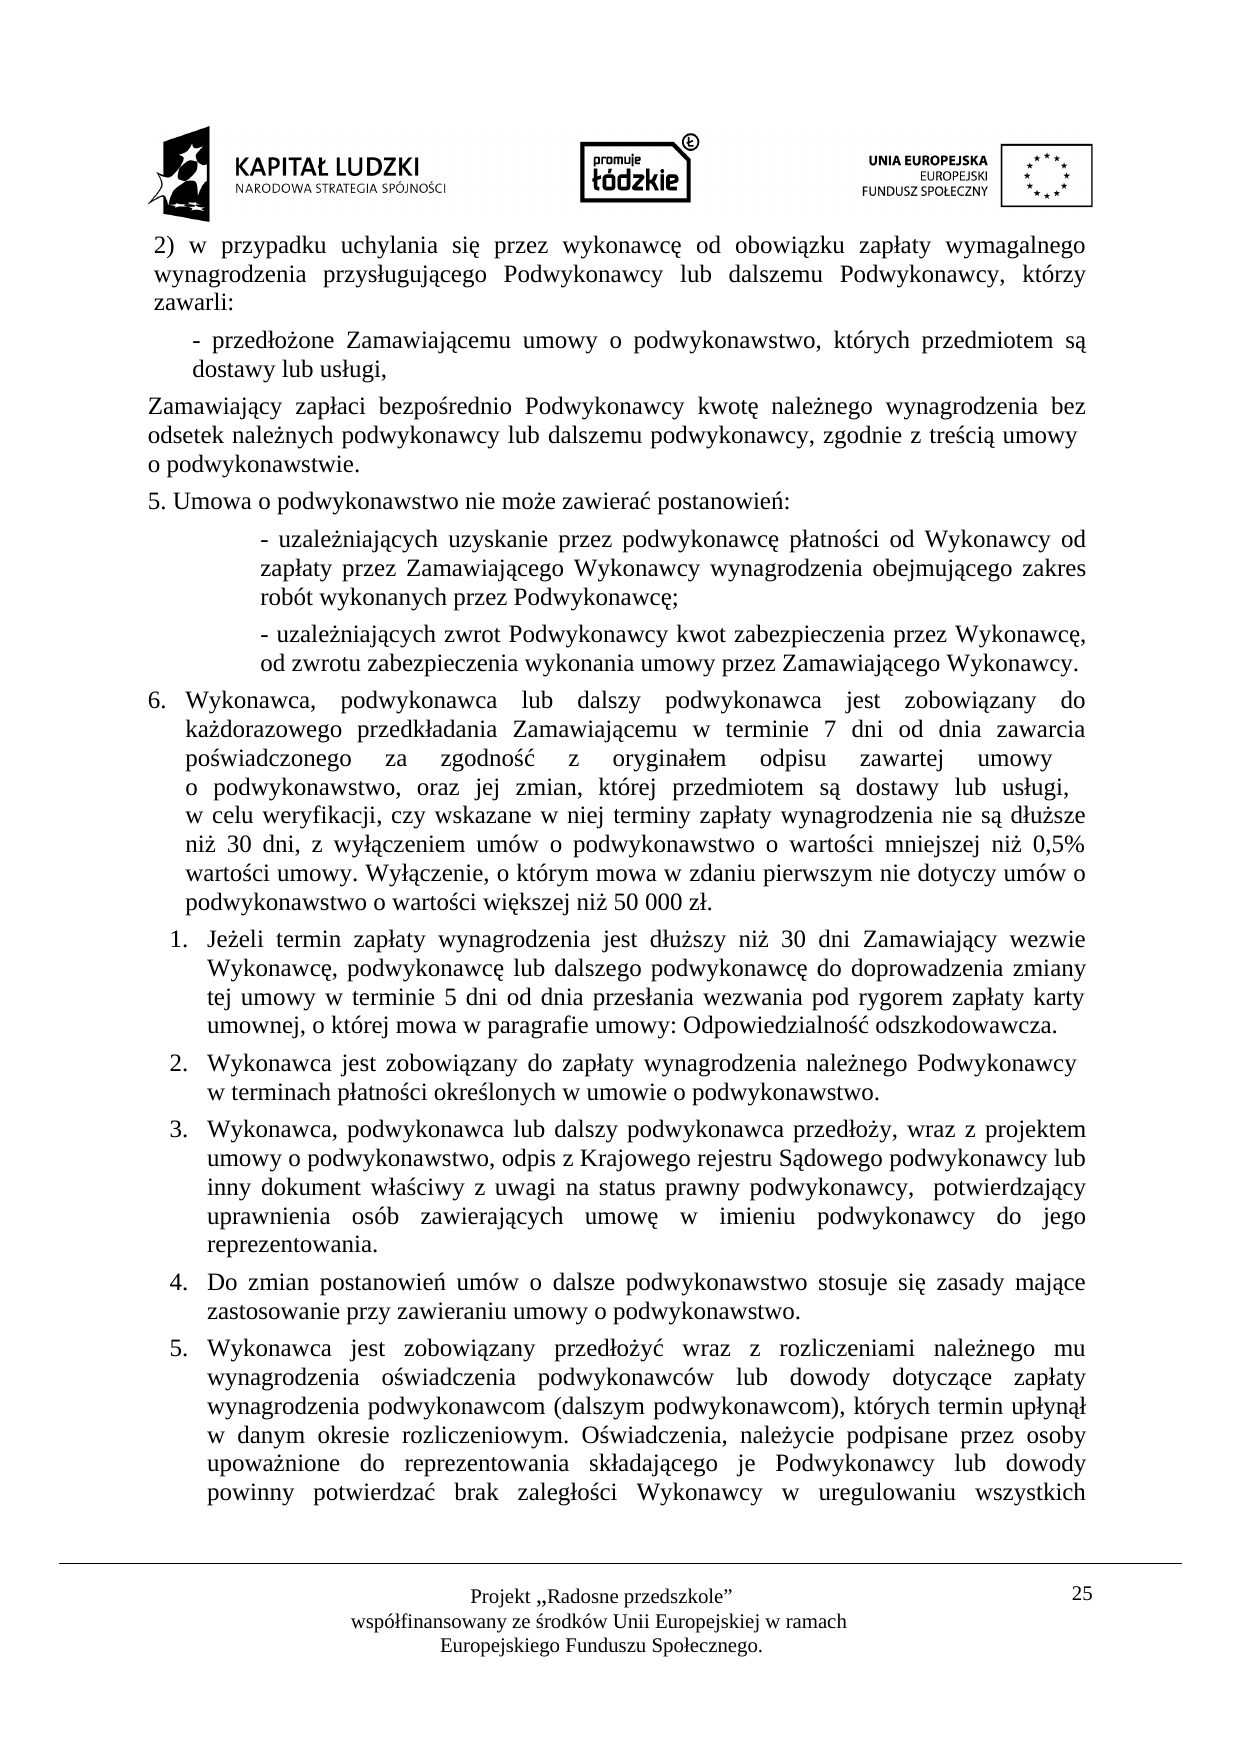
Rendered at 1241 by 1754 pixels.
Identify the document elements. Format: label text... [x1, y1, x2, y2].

list Jeżeli termin zapłaty wynagrodzenia jest dłuższy niż 30 dni Zamawiający wezwie Wykonawcę, podwykonawcę lub dalszego podwykonawcę do doprowadzenia zmiany tej umowy w terminie 5 dni od dnia przesłania wezwania pod rygorem zapłaty karty umownej, o której mowa w paragrafie umowy: Odpowiedzialność odszkodowawcza. [169, 924, 1087, 1039]
text - uzależniających zwrot Podwykonawcy kwot zabezpieczenia przez Wykonawcę, od zwrotu zabezpieczenia wykonania umowy przez Zamawiającego Wykonawcy. [260, 619, 1087, 677]
text - uzależniających uzyskanie przez podwykonawcę płatności od Wykonawcy od zapłaty przez Zamawiającego Wykonawcy wynagrodzenia obejmującego zakres robót wykonanych przez Podwykonawcę; [260, 524, 1087, 610]
text 2) w przypadku uchylania się przez wykonawcę od obowiązku zapłaty wymagalnego wynagrodzenia przysługującego Podwykonawcy lub dalszemu Podwykonawcy, którzy zawarli: [154, 230, 1087, 316]
list Do zmian postanowień umów o dalsze podwykonawstwo stosuje się zasady mające zastosowanie przy zawieraniu umowy o podwykonawstwo. [169, 1267, 1087, 1325]
text 5. Umowa o podwykonawstwo nie może zawierać postanowień: [148, 486, 1087, 515]
list Wykonawca, podwykonawca lub dalszy podwykonawca przedłoży, wraz z projektem umowy o podwykonawstwo, odpis z Krajowego rejestru Sądowego podwykonawcy lub inny dokument właściwy z uwagi na status prawny podwykonawcy, potwierdzający uprawnienia osób zawierających umowę w imieniu podwykonawcy do jego reprezentowania. [169, 1114, 1087, 1258]
list Wykonawca, podwykonawca lub dalszy podwykonawca jest zobowiązany do każdorazowego przedkładania Zamawiającemu w terminie 7 dni od dnia zawarcia poświadczonego za zgodność z oryginałem odpisu zawartej umowy o podwykonawstwo, oraz jej zmian, której przedmiotem są dostawy lub usługi, w celu weryfikacji, czy wskazane w niej terminy zapłaty wynagrodzenia nie są dłuższe niż 30 dni, z wyłączeniem umów o podwykonawstwo o wartości mniejszej niż 0,5% wartości umowy. Wyłączenie, o którym mowa w zdaniu pierwszym nie dotyczy umów o podwykonawstwo o wartości większej niż 50 000 zł. [148, 686, 1087, 916]
list Wykonawca jest zobowiązany do zapłaty wynagrodzenia należnego Podwykonawcy w terminach płatności określonych w umowie o podwykonawstwo. [169, 1048, 1087, 1106]
text Zamawiający zapłaci bezpośrednio Podwykonawcy kwotę należnego wynagrodzenia bez odsetek należnych podwykonawcy lub dalszemu podwykonawcy, zgodnie z treścią umowy o podwykonawstwie. [148, 391, 1087, 478]
text - przedłożone Zamawiającemu umowy o podwykonawstwo, których przedmiotem są dostawy lub usługi, [192, 325, 1087, 382]
picture [147, 126, 1093, 222]
